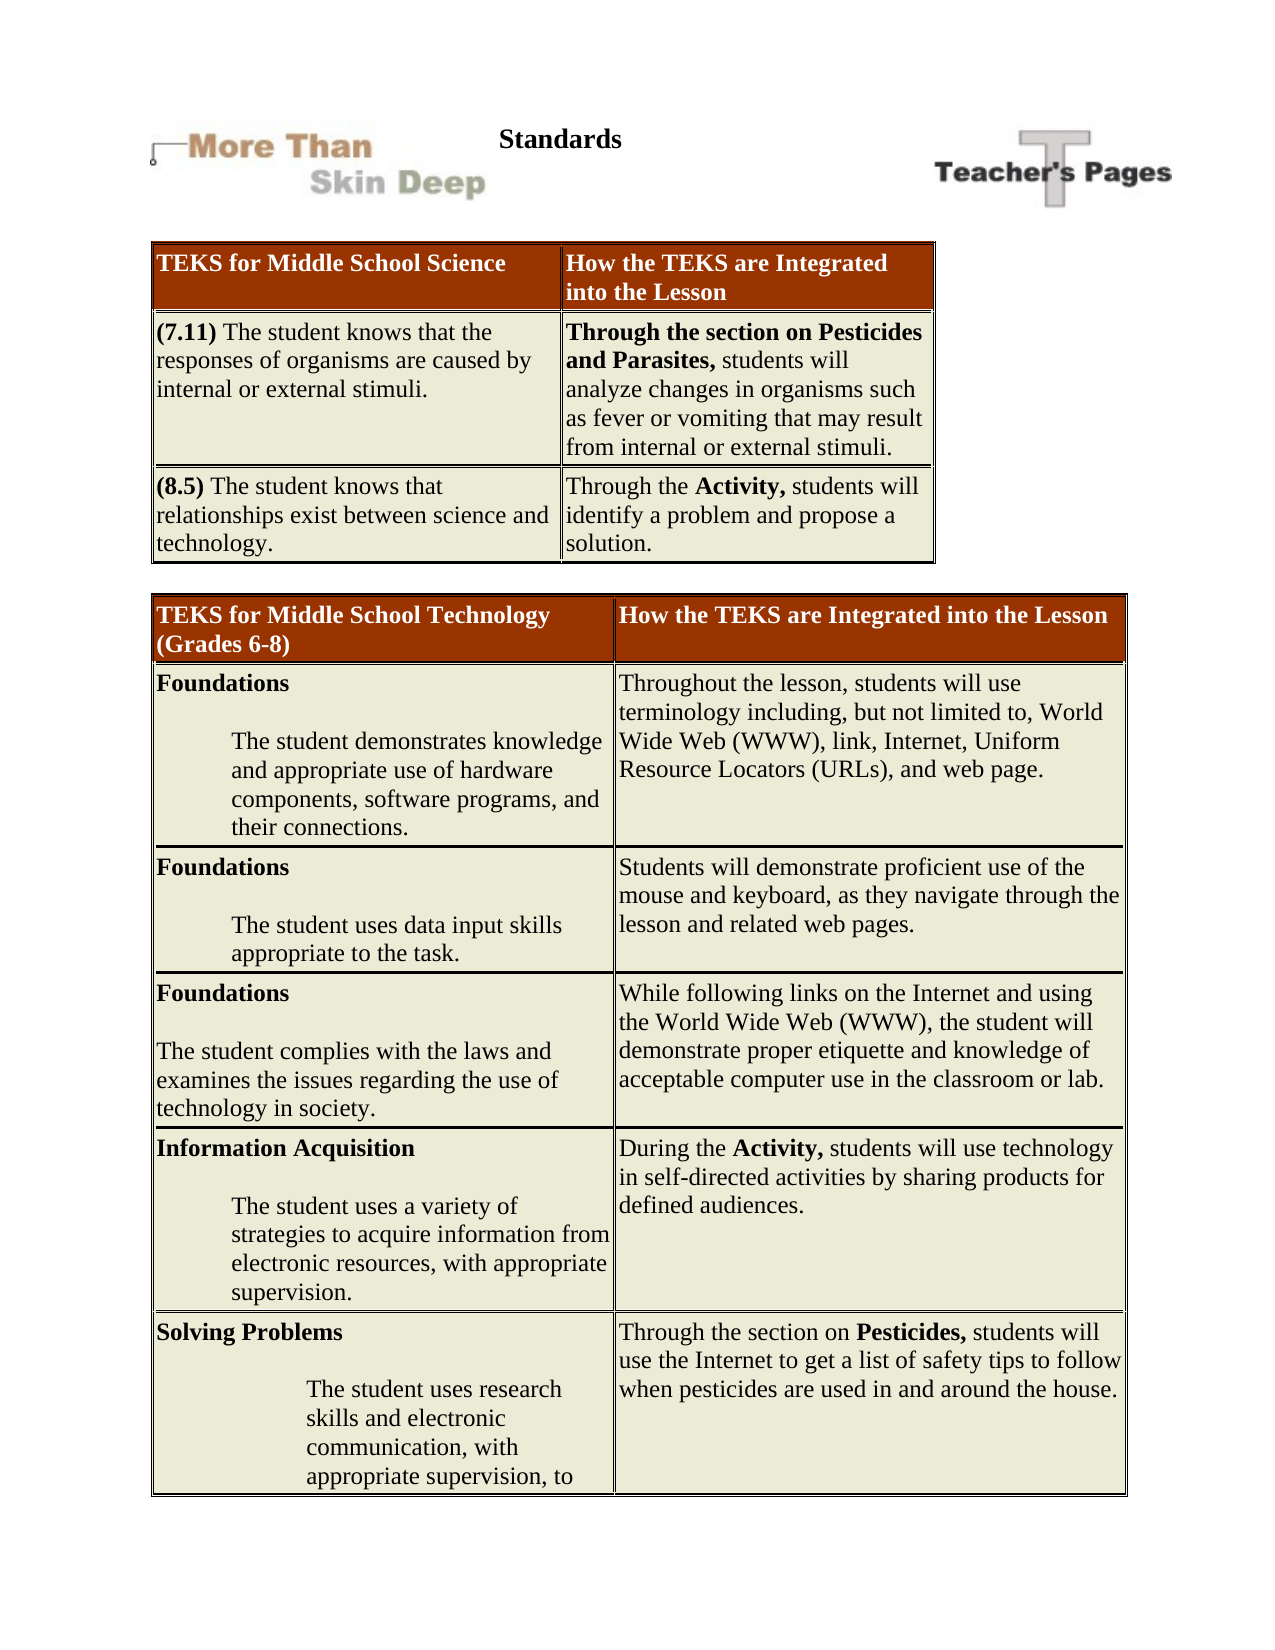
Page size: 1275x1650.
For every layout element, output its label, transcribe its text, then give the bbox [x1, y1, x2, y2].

table_header How the TEKS are Integrated into the Lesson [615, 597, 1125, 661]
table_cell Foundations The student demonstrates knowledge and appropriate use of hardware components, software programs, and their connections. [154, 661, 613, 845]
table_cell Foundations The student uses data input skills appropriate to the task. [154, 845, 613, 971]
table_cell During the Activity, students will use technology in self-directed activities by sharing products for defined audiences. [616, 1126, 1125, 1309]
picture [934, 121, 1172, 213]
table_cell Through the Activity, students will identify a problem and propose a solution. [562, 464, 933, 561]
table_cell Foundations The student complies with the laws and examines the issues regarding the use of technology in society. [154, 971, 613, 1126]
table_cell Throughout the lesson, students will use terminology including, but not limited to, World Wide Web (WWW), link, Internet, Uniform Resource Locators (URLs), and web page. [616, 661, 1125, 845]
table_cell Through the section on Pesticides and Parasites, students will analyze changes in organisms such as fever or vomiting that may result from internal or external stimuli. [563, 310, 933, 464]
table_header TEKS for Middle School Technology (Grades 6-8) [154, 597, 615, 661]
table_cell (7.11) The student knows that the responses of organisms are caused by internal or external stimuli. [154, 310, 560, 464]
table_header TEKS for Middle School Science [154, 245, 562, 309]
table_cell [615, 1310, 1125, 1493]
table_cell Students will demonstrate proficient use of the mouse and keyboard, as they navigate through the lesson and related web pages. [616, 845, 1125, 971]
picture [150, 121, 499, 204]
text Standards [499, 122, 934, 154]
table_cell (8.5) The student knows that relationships exist between science and technology. [154, 464, 562, 561]
table_cell Information Acquisition The student uses a variety of strategies to acquire information from electronic resources, with appropriate supervision. [154, 1126, 613, 1309]
table_header How the TEKS are Integrated into the Lesson [562, 245, 933, 309]
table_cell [154, 1310, 615, 1493]
table_cell While following links on the Internet and using the World Wide Web (WWW), the student will demonstrate proper etiquette and knowledge of acceptable computer use in the classroom or lab. [616, 971, 1125, 1126]
